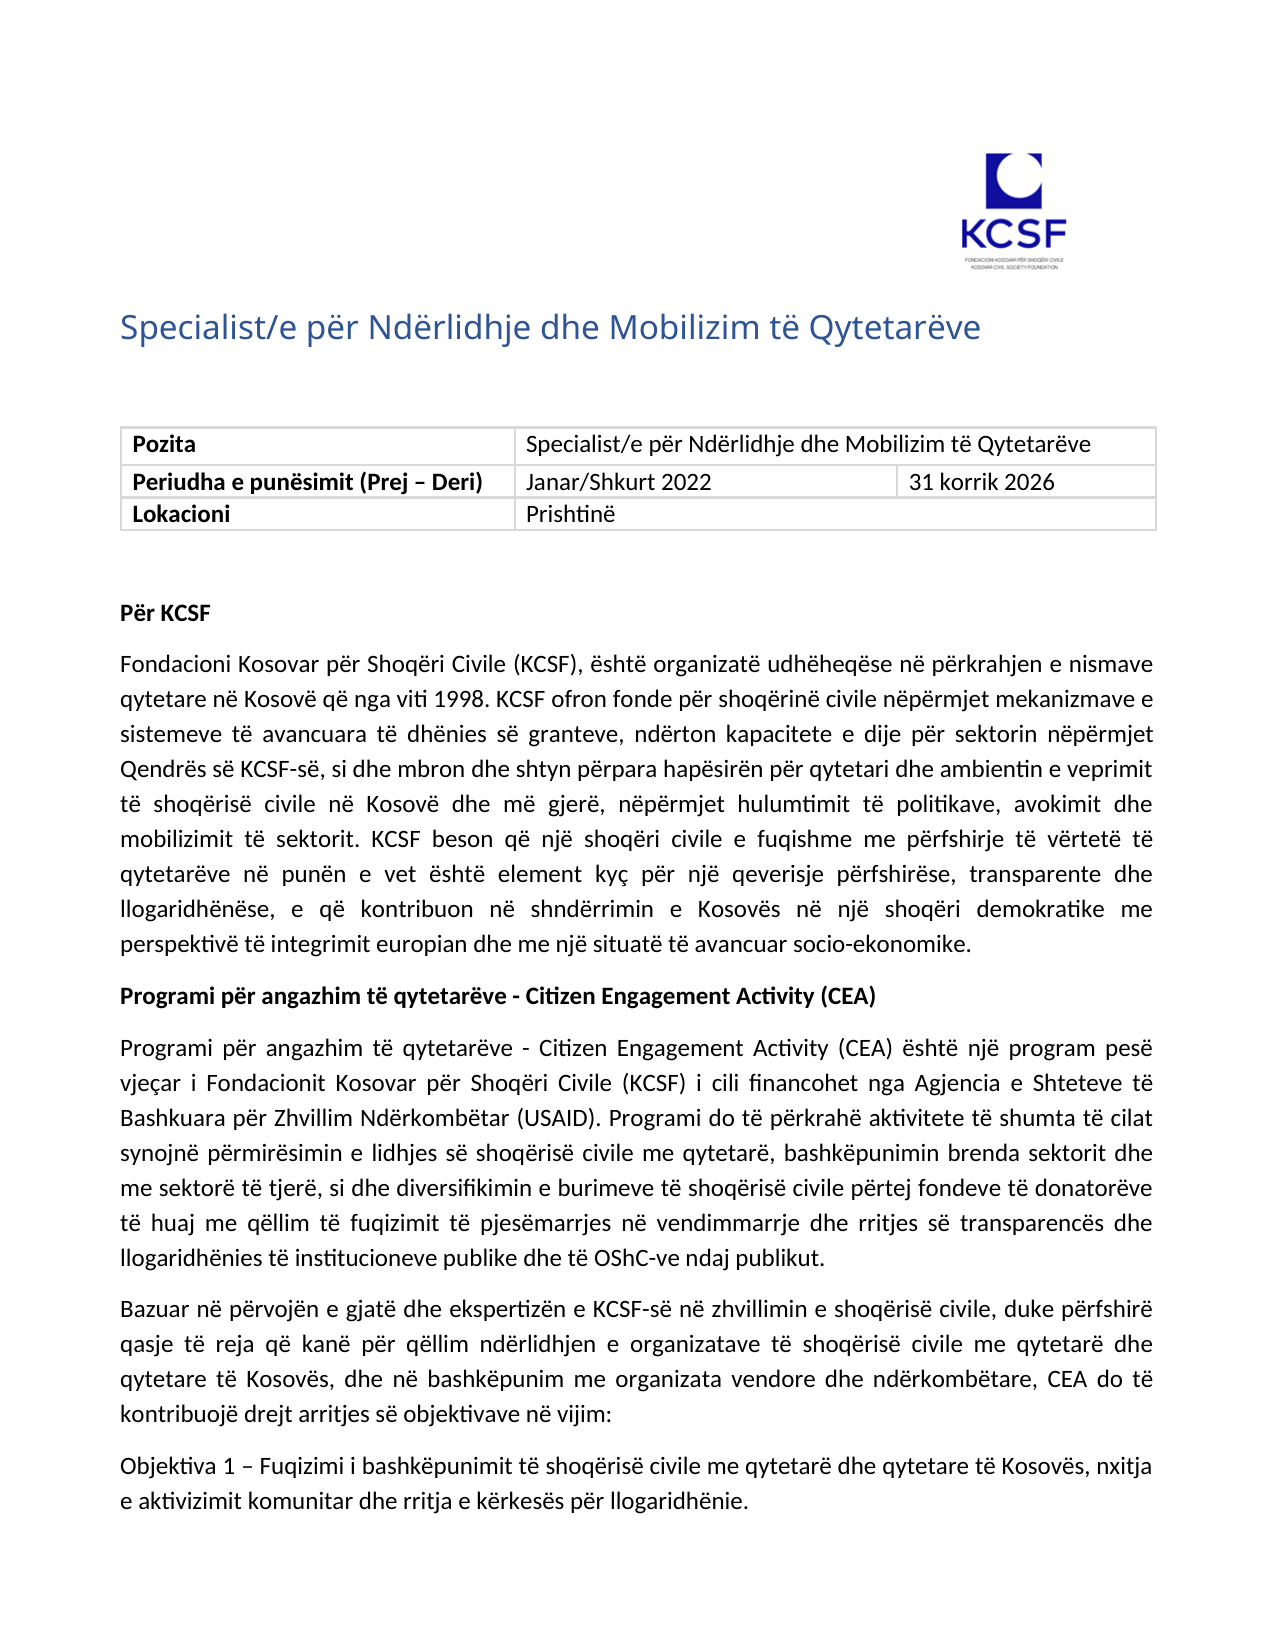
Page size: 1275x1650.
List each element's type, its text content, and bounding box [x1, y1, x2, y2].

text Programi për angazhim të qytetarëve - Citizen Engagement Activity (CEA) është një program pesë vjeçar i Fondacionit Kosovar për Shoqëri Civile (KCSF) i cili financohet nga Agjencia e Shteteve të Bashkuara për Zhvillim Ndërkombëtar (USAID). Programi do të përkrahë aktivitete të shumta të cilat synojnë përmirësimin e lidhjes së shoqërisë civile me qytetarë, bashkëpunimin brenda sektorit dhe me sektorë të tjerë, si dhe diversifikimin e burimeve të shoqërisë civile përtej fondeve të donatorëve të huaj me qëllim të fuqizimit të pjesëmarrjes në vendimmarrje dhe rritjes së transparencës dhe llogaridhënies të institucioneve publike dhe të OShC-ve ndaj publikut. [120, 1032, 1155, 1272]
text Objektiva 1 – Fuqizimi i bashkëpunimit të shoqërisë civile me qytetarë dhe qytetare të Kosovës, nxitja e aktivizimit komunitar dhe rritja e kërkesës për llogaridhënie. [120, 1450, 1155, 1516]
table_cell 31 korrik 2026 [898, 466, 1155, 496]
table_header Specialist/e për Ndërlidhje dhe Mobilizim të Qytetarëve [516, 429, 1155, 464]
text Programi për angazhim të qytetarëve - Citizen Engagement Activity (CEA) [120, 980, 1155, 1011]
text Për KCSF [120, 597, 1155, 627]
table_cell Periudha e punësimit (Prej – Deri) [122, 466, 514, 496]
table_cell Lokacioni [122, 499, 514, 529]
picture [953, 145, 1077, 275]
table_header Pozita [122, 429, 514, 464]
table_cell Janar/Shkurt 2022 [516, 466, 896, 496]
text Fondacioni Kosovar për Shoqëri Civile (KCSF), është organizatë udhëheqëse në përkrahjen e nismave qytetare në Kosovë që nga viti 1998. KCSF ofron fonde për shoqërinë civile nëpërmjet mekanizmave e sistemeve të avancuara të dhënies së granteve, ndërton kapacitete e dije për sektorin nëpërmjet Qendrës së KCSF-së, si dhe mbron dhe shtyn përpara hapësirën për qytetari dhe ambientin e veprimit të shoqërisë civile në Kosovë dhe më gjerë, nëpërmjet hulumtimit të politikave, avokimit dhe mobilizimit të sektorit. KCSF beson që një shoqëri civile e fuqishme me përfshirje të vërtetë të qytetarëve në punën e vet është element kyç për një qeverisje përfshirëse, transparente dhe llogaridhënëse, e që kontribuon në shndërrimin e Kosovës në një shoqëri demokratike me perspektivë të integrimit europian dhe me një situatë të avancuar socio-ekonomike. [120, 648, 1155, 959]
text Bazuar në përvojën e gjatë dhe ekspertizën e KCSF-së në zhvillimin e shoqërisë civile, duke përfshirë qasje të reja që kanë për qëllim ndërlidhjen e organizatave të shoqërisë civile me qytetarë dhe qytetare të Kosovës, dhe në bashkëpunim me organizata vendore dhe ndërkombëtare, CEA do të kontribuojë drejt arritjes së objektivave në vijim: [120, 1293, 1155, 1429]
subtitle Specialist/e për Ndërlidhje dhe Mobilizim të Qytetarëve [120, 303, 1155, 349]
table_cell Prishtinë [516, 499, 1155, 529]
